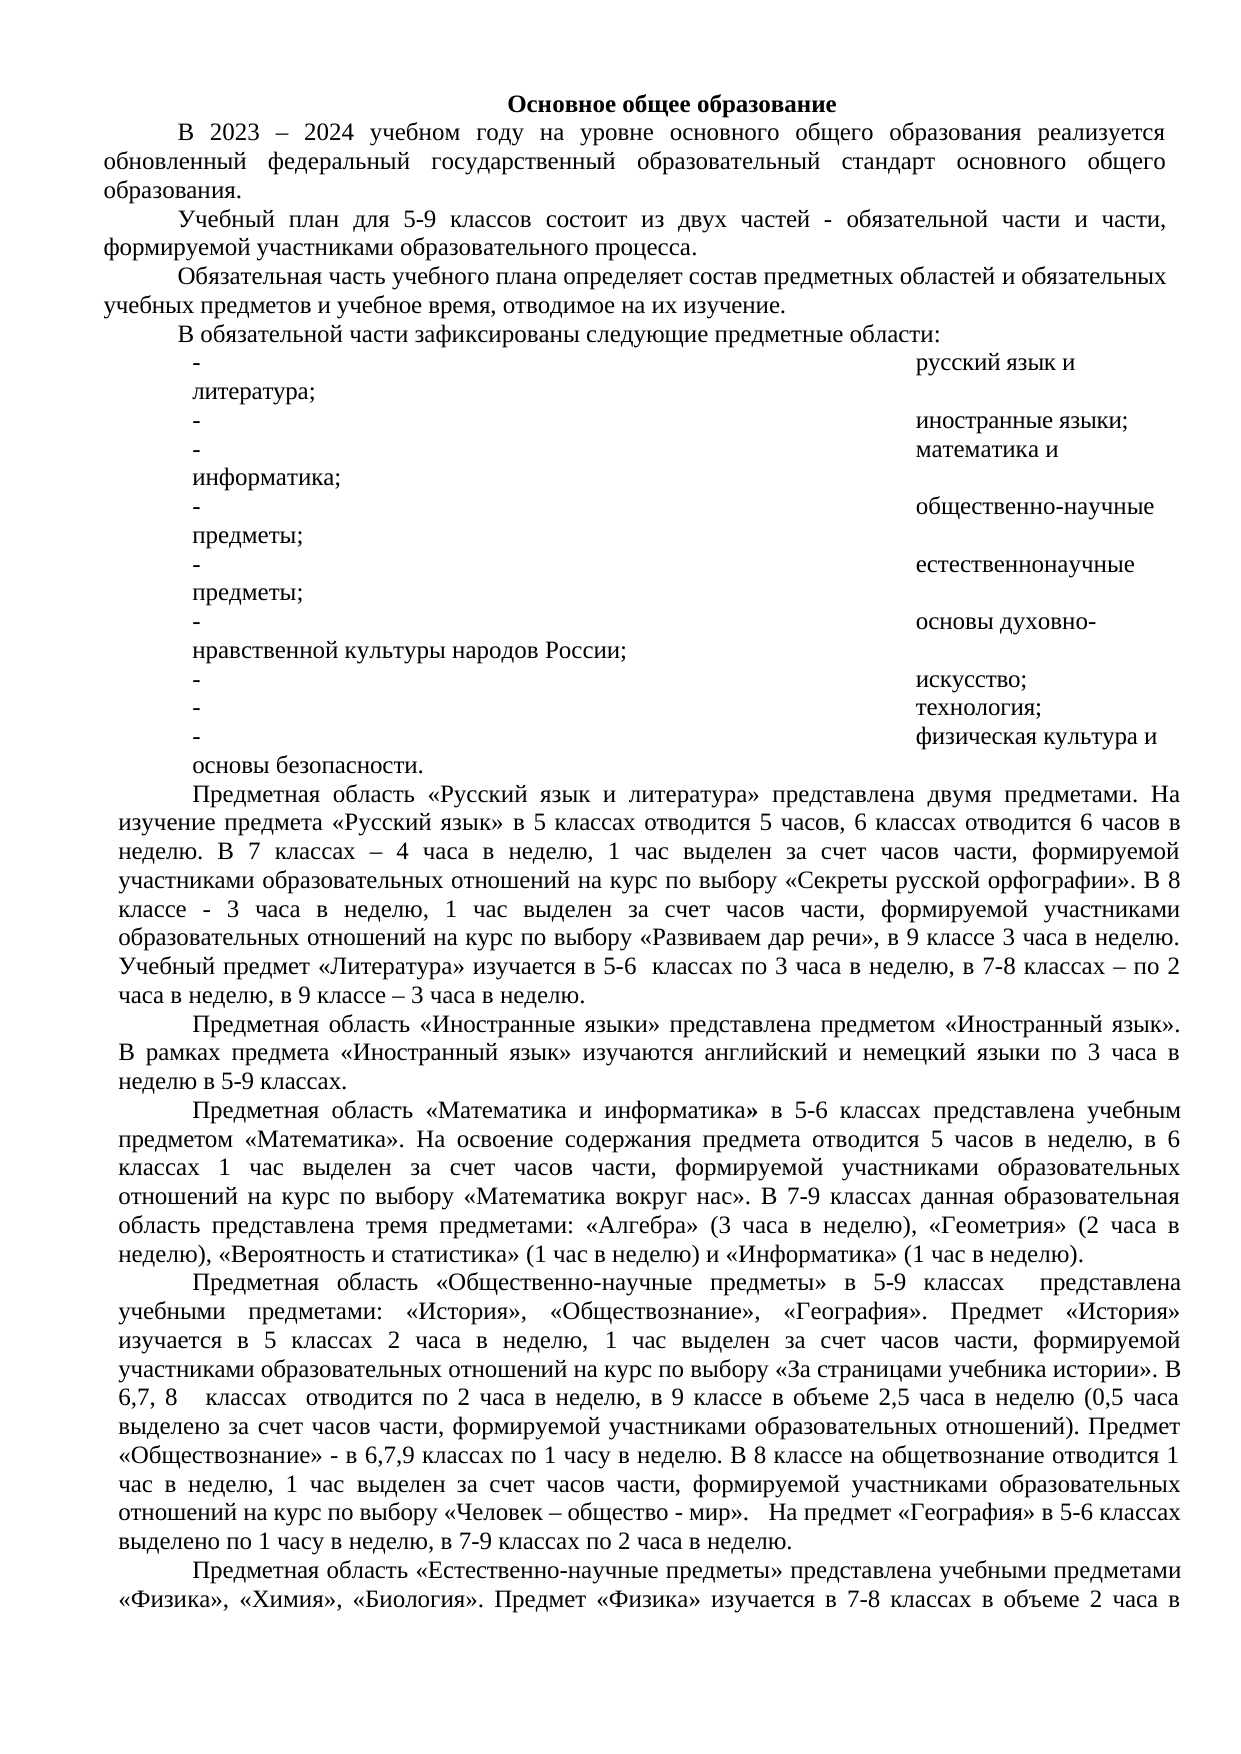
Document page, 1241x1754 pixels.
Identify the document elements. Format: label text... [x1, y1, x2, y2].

text Основное общее образование [177, 89, 1167, 117]
list технология; [192, 692, 1181, 721]
text Предметная область «Общественно-научные предметы» в 5-9 классах представлена учебными предметами: «История», «Обществознание», «География». Предмет «История» изучается в 5 классах 2 часа в неделю, 1 час выделен за счет часов части, формируемой участниками образовательных отношений на курс по выбору «За страницами учебника истории». В 6,7, 8 классах отводится по 2 часа в неделю, в 9 классе в объеме 2,5 часа в неделю (0,5 часа выделено за счет часов части, формируемой участниками образовательных отношений). Предмет «Обществознание» - в 6,7,9 классах по 1 часу в неделю. В 8 классе на общетвознание отводится 1 час в неделю, 1 час выделен за счет часов части, формируемой участниками образовательных отношений на курс по выбору «Человек – общество - мир». На предмет «География» в 5-6 классах выделено по 1 часу в неделю, в 7-9 классах по 2 часа в неделю. [118, 1267, 1181, 1555]
list физическая культура и основы безопасности. [192, 721, 1181, 779]
list искусство; [192, 664, 1181, 692]
list математика и информатика; [192, 434, 1181, 491]
list естественнонаучные предметы; [192, 549, 1181, 606]
list общественно-научные предметы; [192, 491, 1181, 549]
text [118, 1555, 1181, 1612]
text Учебный план для 5-9 классов состоит из двух частей - обязательной части и части, формируемой участниками образовательного процесса. [103, 204, 1166, 261]
text Обязательная часть учебного плана определяет состав предметных областей и обязательных учебных предметов и учебное время, отводимое на их изучение. [103, 261, 1166, 319]
text Предметная область «Русский язык и литература» представлена двумя предметами. На изучение предмета «Русский язык» в 5 классах отводится 5 часов, 6 классах отводится 6 часов в неделю. В 7 классах – 4 часа в неделю, 1 час выделен за счет часов части, формируемой участниками образовательных отношений на курс по выбору «Секреты русской орфографии». В 8 классе - 3 часа в неделю, 1 час выделен за счет часов части, формируемой участниками образовательных отношений на курс по выбору «Развиваем дар речи», в 9 классе 3 часа в неделю. Учебный предмет «Литература» изучается в 5-6 классах по 3 часа в неделю, в 7-8 классах – по 2 часа в неделю, в 9 классе – 3 часа в неделю. [118, 779, 1181, 1009]
list основы духовно-нравственной культуры народов России; [192, 606, 1181, 664]
text В обязательной части зафиксированы следующие предметные области: [103, 319, 1166, 347]
text В 2023 – 2024 учебном году на уровне основного общего образования реализуется обновленный федеральный государственный образовательный стандарт основного общего образования. [103, 117, 1166, 204]
list иностранные языки; [192, 405, 1181, 434]
text Предметная область «Иностранные языки» представлена предметом «Иностранный язык». В рамках предмета «Иностранный язык» изучаются английский и немецкий языки по 3 часа в неделю в 5-9 классах. [118, 1009, 1181, 1095]
list русский язык и литература; [192, 347, 1181, 405]
text Предметная область «Математика и информатика» в 5-6 классах представлена учебным предметом «Математика». На освоение содержания предмета отводится 5 часов в неделю, в 6 классах 1 час выделен за счет часов части, формируемой участниками образовательных отношений на курс по выбору «Математика вокруг нас». В 7-9 классах данная образовательная область представлена тремя предметами: «Алгебра» (3 часа в неделю), «Геометрия» (2 часа в неделю), «Вероятность и статистика» (1 час в неделю) и «Информатика» (1 час в неделю). [118, 1095, 1181, 1267]
